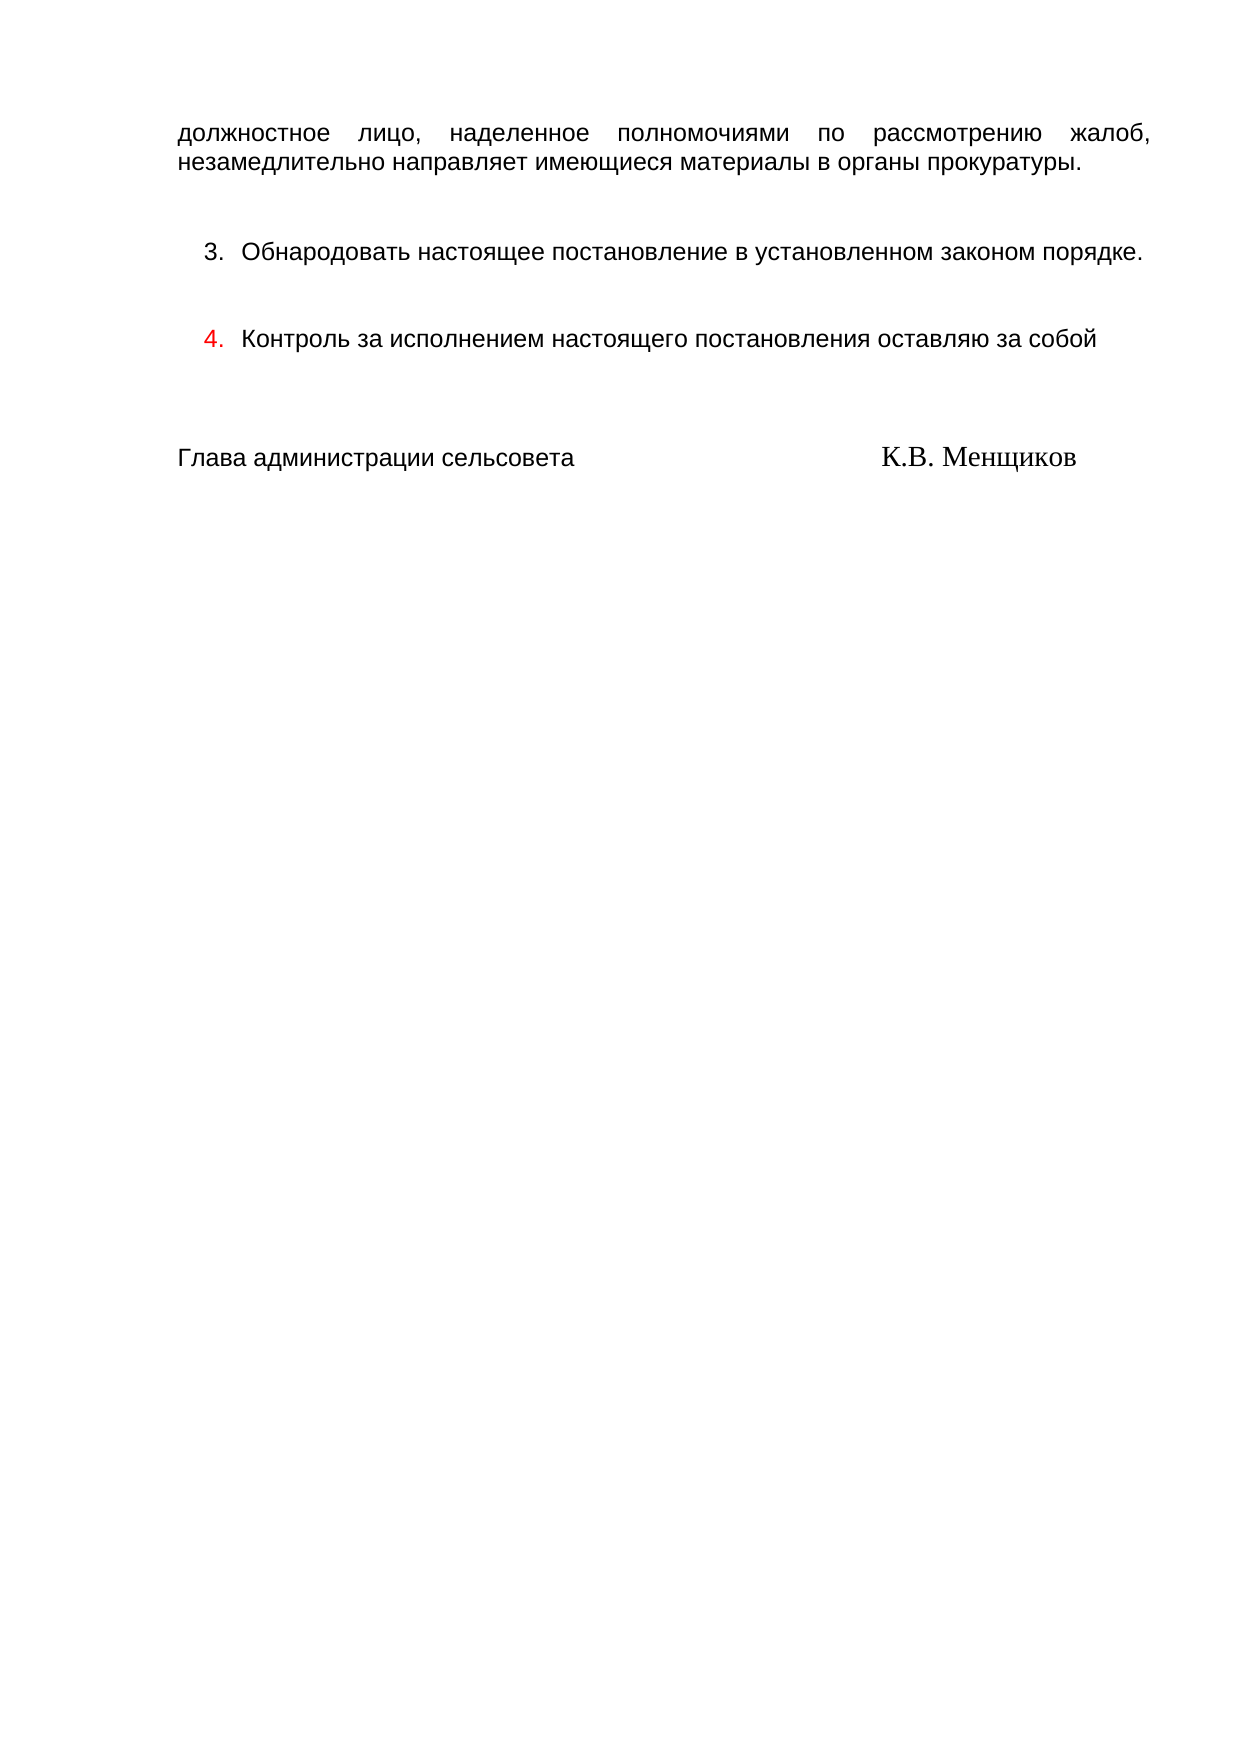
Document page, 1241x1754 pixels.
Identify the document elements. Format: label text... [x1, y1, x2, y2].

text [177, 118, 1152, 176]
text Глава администрации сельсовета К.В. Менщиков [177, 439, 1152, 472]
list Обнародовать настоящее постановление в установленном законом порядке. [204, 237, 1152, 266]
list Контроль за исполнением настоящего постановления оставляю за собой [204, 324, 1152, 352]
